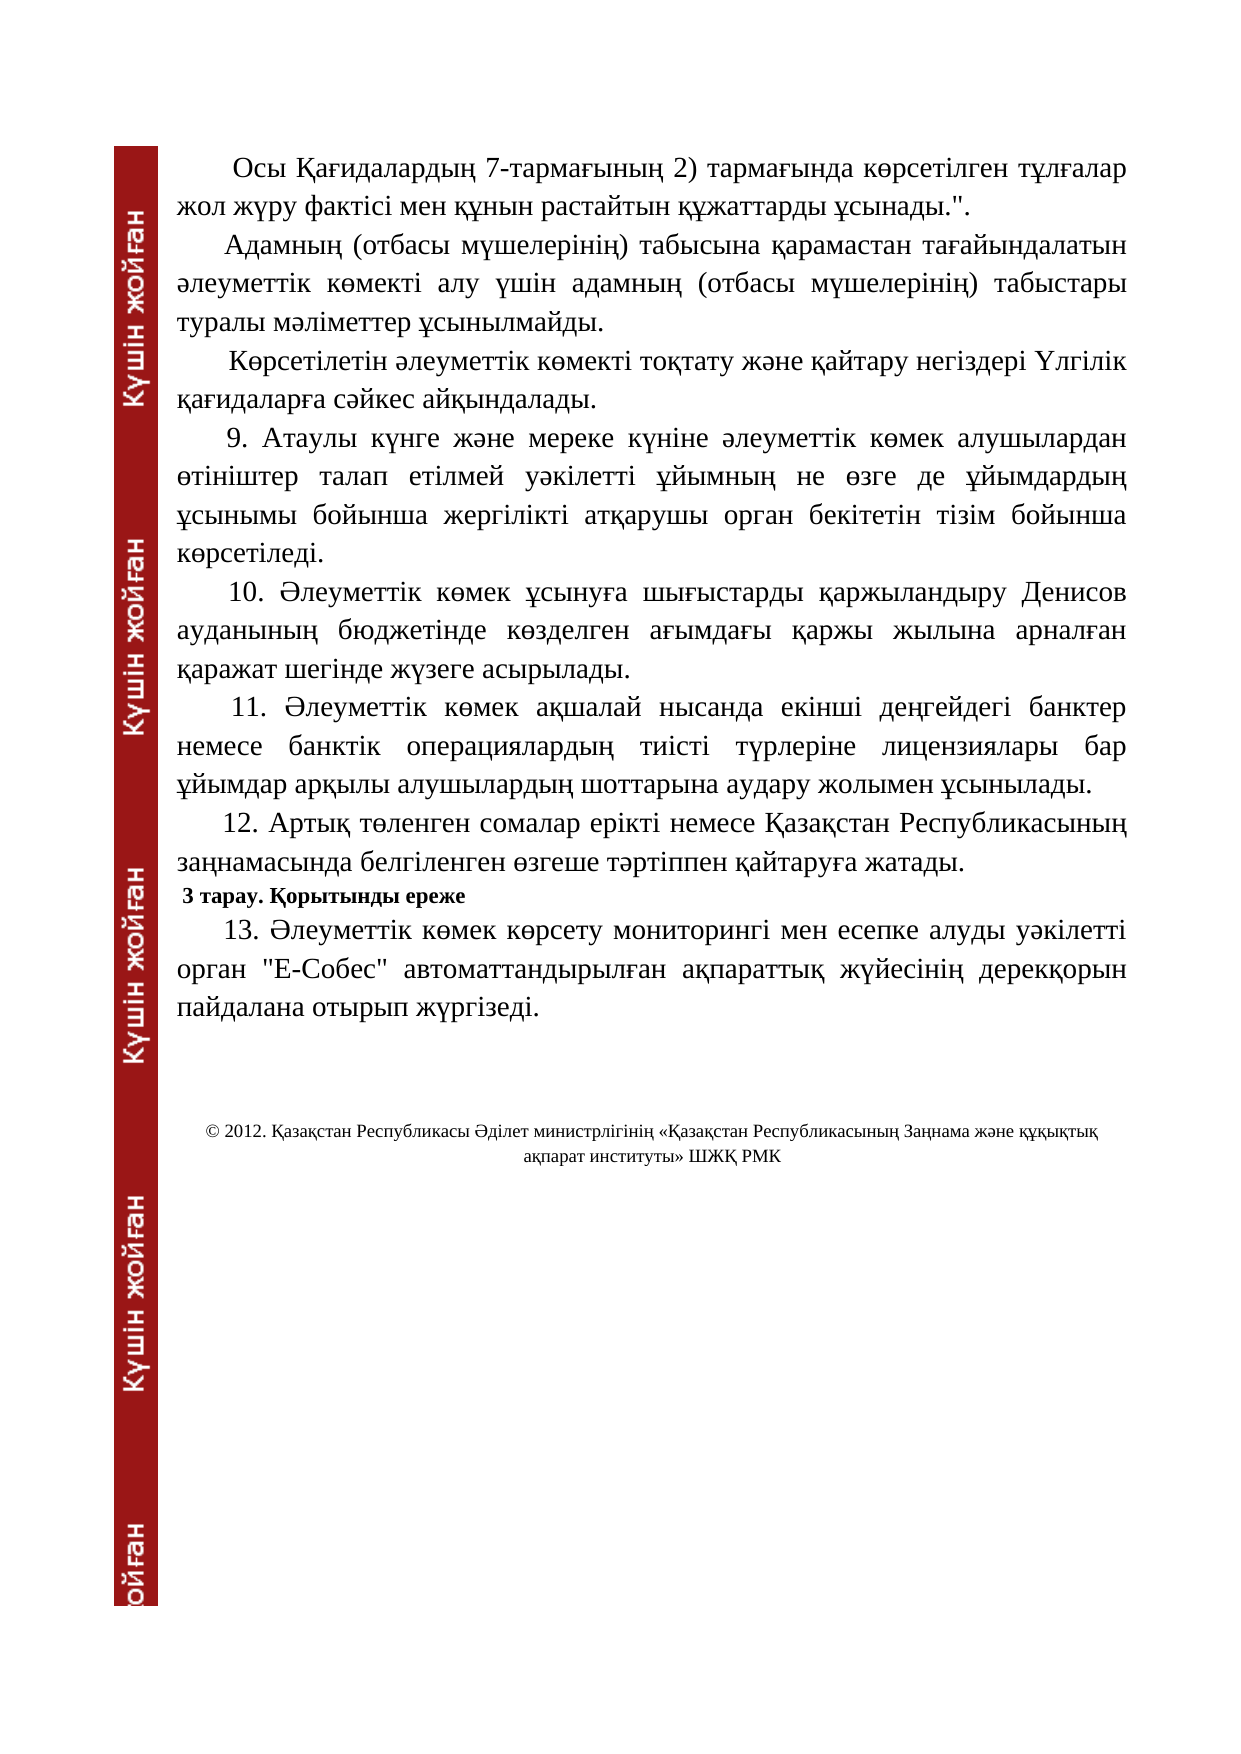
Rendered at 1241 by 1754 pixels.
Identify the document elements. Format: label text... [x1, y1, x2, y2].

picture [114, 800, 158, 805]
picture [114, 415, 158, 420]
picture [114, 684, 158, 689]
text 12. Артық төленген сомалар ерікті немесе Қазақстан Республикасының заңнамасында белгіленген өзгеше тәртіппен қайтаруға жатады. [112, 805, 1128, 877]
text 9. Атаулы күнге және мереке күнiне әлеуметтiк көмек алушылардан өтiнiштер талап етiлмей уәкiлеттi ұйымның не өзге де ұйымдардың ұсынымы бойынша жергiлiктi атқарушы орган бекiтетін тiзiм бойынша көрсетiледi. [112, 420, 1128, 569]
text 11. Әлеуметтік көмек ақшалай нысанда екінші деңгейдегі банктер немесе банктік операциялардың тиісті түрлеріне лицензиялары бар ұйымдар арқылы алушылардың шоттарына аудару жолымен ұсынылады. [112, 689, 1128, 800]
picture [114, 1023, 158, 1120]
text 13. Әлеуметтік көмек көрсету мониторингі мен есепке алуды уәкілетті орган "Е-Собес" автоматтандырылған ақпараттық жүйесінің дерекқорын пайдалана отырып жүргізеді. [112, 912, 1128, 1023]
text 3 тарау. Қорытынды ереже [112, 882, 1128, 909]
picture [114, 222, 158, 227]
text Көрсетілетін әлеуметтік көмекті тоқтату және қайтару негіздері Үлгілік қағидаларға сәйкес айқындалады. [112, 343, 1128, 415]
picture [114, 569, 158, 574]
text Осы Қағидалардың 7-тармағының 2) тармағында көрсетілген тұлғалар жол жүру фактісі мен құнын растайтын құжаттарды ұсынады.". [112, 150, 1128, 222]
text 10. Әлеуметтік көмек ұсынуға шығыстарды қаржыландыру Денисов ауданының бюджетінде көзделген ағымдағы қаржы жылына арналған қаражат шегінде жүзеге асырылады. [112, 574, 1128, 684]
picture [114, 146, 158, 150]
text Адамның (отбасы мүшелерінің) табысына қарамастан тағайындалатын әлеуметтік көмекті алу үшін адамның (отбасы мүшелерінің) табыстары туралы мәліметтер ұсынылмайды. [112, 227, 1128, 338]
text © 2012. Қазақстан Республикасы Әділет министрлігінің «Қазақстан Республикасының Заңнама және құқықтық ақпарат институты» ШЖҚ РМК [112, 1120, 1128, 1166]
picture [114, 877, 158, 882]
picture [114, 1166, 158, 1606]
picture [114, 338, 158, 343]
